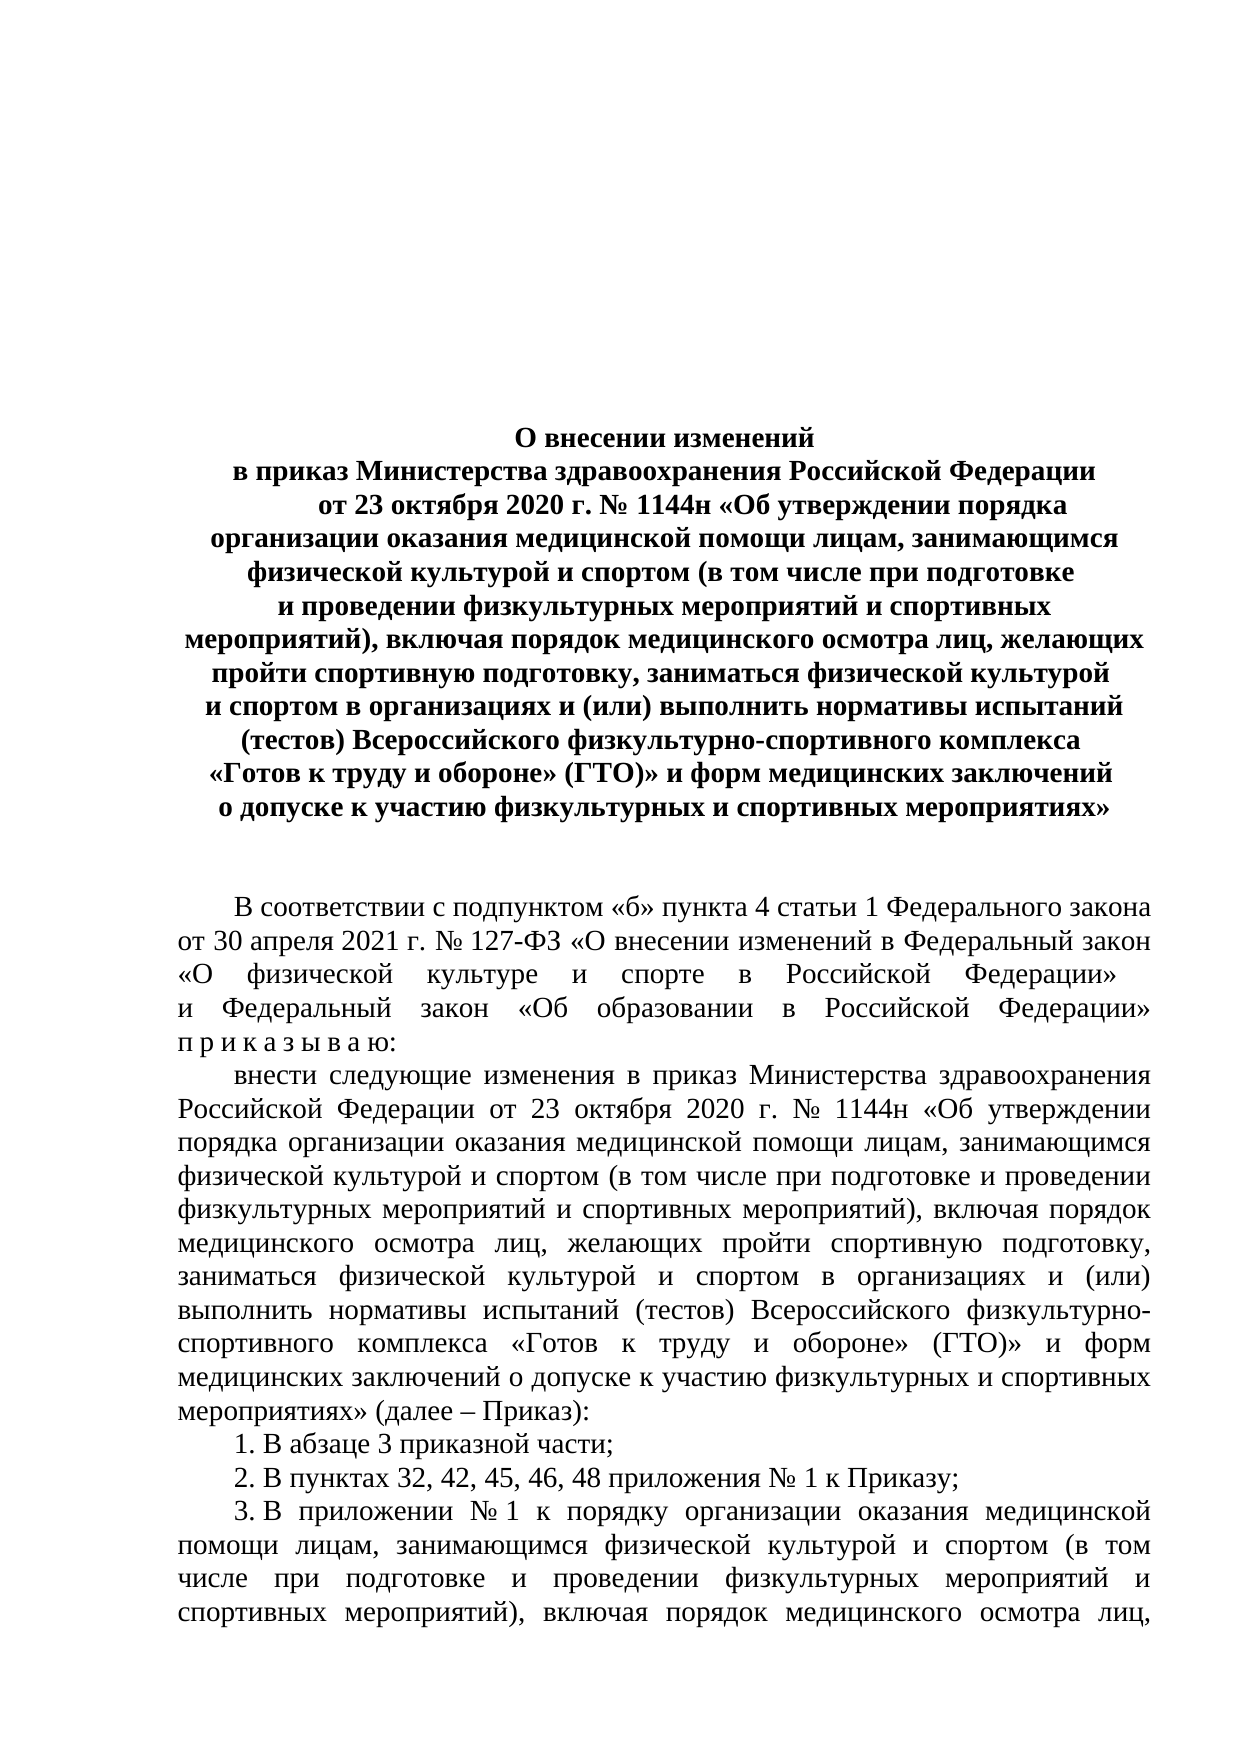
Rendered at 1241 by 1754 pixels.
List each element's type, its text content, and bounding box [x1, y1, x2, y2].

title О внесении изменений [177, 420, 1152, 453]
text 2. В пунктах 32, 42, 45, 46, 48 приложения № 1 к Приказу; [177, 1460, 1152, 1493]
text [177, 1493, 1152, 1627]
title в приказ Министерства здравоохранения Российской Федерации [177, 453, 1152, 487]
text В соответствии с подпунктом «б» пункта 4 статьи 1 Федерального закона от 30 апреля 2021 г. № 127-ФЗ «О внесении изменений в Федеральный закон «О физической культуре и спорте в Российской Федерации» и Федеральный закон «Об образовании в Российской Федерации» приказываю: [177, 889, 1152, 1057]
text от 23 октября 2020 г. № 1144н «Об утверждении порядка организации оказания медицинской помощи лицам, занимающимся физической культурой и спортом (в том числе при подготовке и проведении физкультурных мероприятий и спортивных мероприятий), включая порядок медицинского осмотра лиц, желающих пройти спортивную подготовку, заниматься физической культурой и спортом в организациях и (или) выполнить нормативы испытаний (тестов) Всероссийского физкультурно-спортивного комплекса «Готов к труду и обороне» (ГТО)» и форм медицинских заключений о допуске к участию физкультурных и спортивных мероприятиях» [177, 487, 1152, 822]
text внести следующие изменения в приказ Министерства здравоохранения Российской Федерации от 23 октября 2020 г. № 1144н «Об утверждении порядка организации оказания медицинской помощи лицам, занимающимся физической культурой и спортом (в том числе при подготовке и проведении физкультурных мероприятий и спортивных мероприятий), включая порядок медицинского осмотра лиц, желающих пройти спортивную подготовку, заниматься физической культурой и спортом в организациях и (или) выполнить нормативы испытаний (тестов) Всероссийского физкультурно-спортивного комплекса «Готов к труду и обороне» (ГТО)» и форм медицинских заключений о допуске к участию физкультурных и спортивных мероприятиях» (далее – Приказ): [177, 1057, 1152, 1426]
text 1. В абзаце 3 приказной части; [177, 1426, 1152, 1460]
